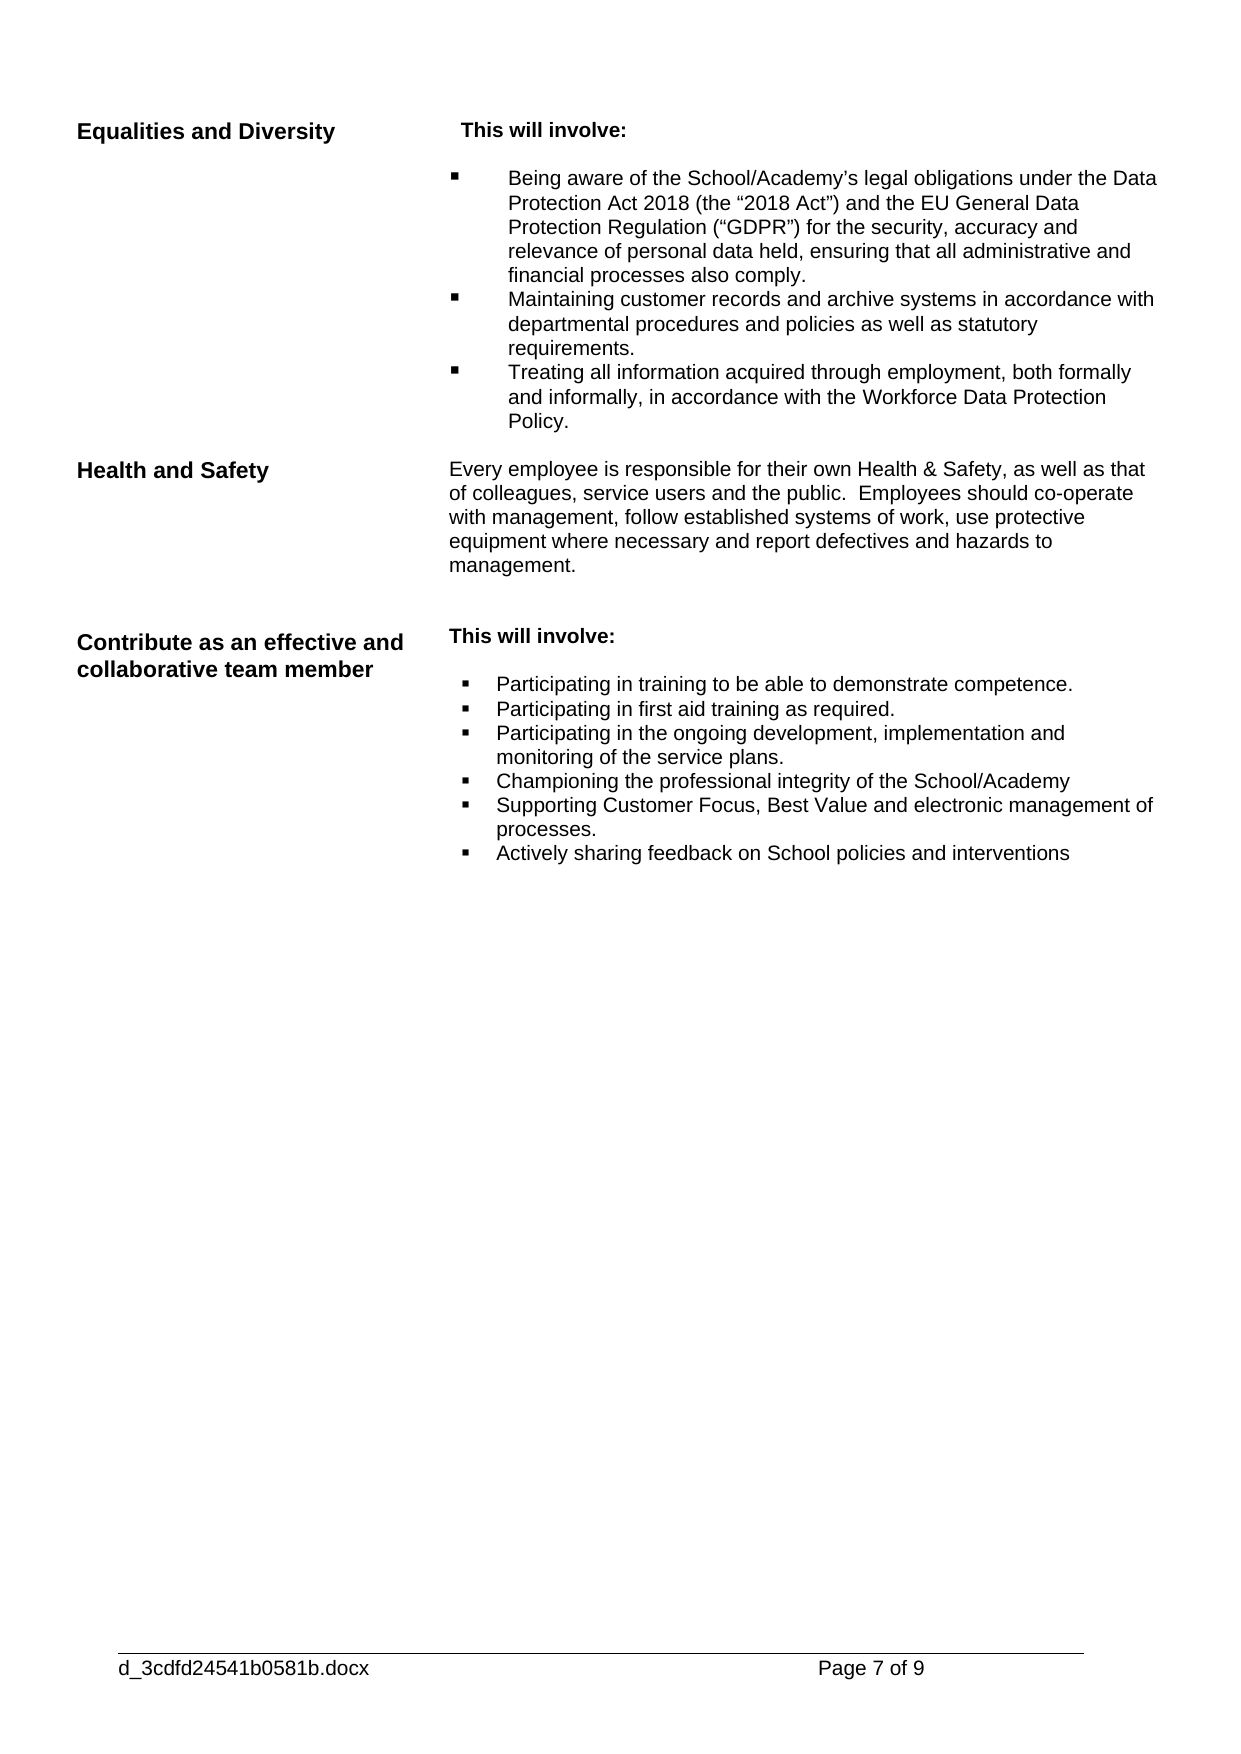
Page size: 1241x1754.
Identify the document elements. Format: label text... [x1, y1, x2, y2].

table_cell Contribute as an effective and collaborative team member [65, 600, 438, 888]
table_cell This will involve: Participating in training to be able to demonstrate competence. Participating in first aid training as required. Participating in the ongoing development, implementation and monitoring of the service plans. Championing the professional integrity of the School/Academy Supporting Customer Focus, Best Value and electronic management of processes. Actively sharing feedback on School policies and interventions [438, 600, 1175, 888]
table_cell Health and Safety [65, 457, 438, 600]
table_cell Every employee is responsible for their own Health & Safety, as well as that of colleagues, service users and the public. Employees should co-operate with management, follow established systems of work, use protective equipment where necessary and report defectives and hazards to management. [438, 457, 1175, 600]
table_header Equalities and Diversity [65, 118, 438, 457]
table_header This will involve: Being aware of the School/Academy’s legal obligations under the Data Protection Act 2018 (the “2018 Act”) and the EU General Data Protection Regulation (“GDPR”) for the security, accuracy and relevance of personal data held, ensuring that all administrative and financial processes also comply. Maintaining customer records and archive systems in accordance with departmental procedures and policies as well as statutory requirements. Treating all information acquired through employment, both formally and informally, in accordance with the Workforce Data Protection Policy. [438, 118, 1175, 457]
